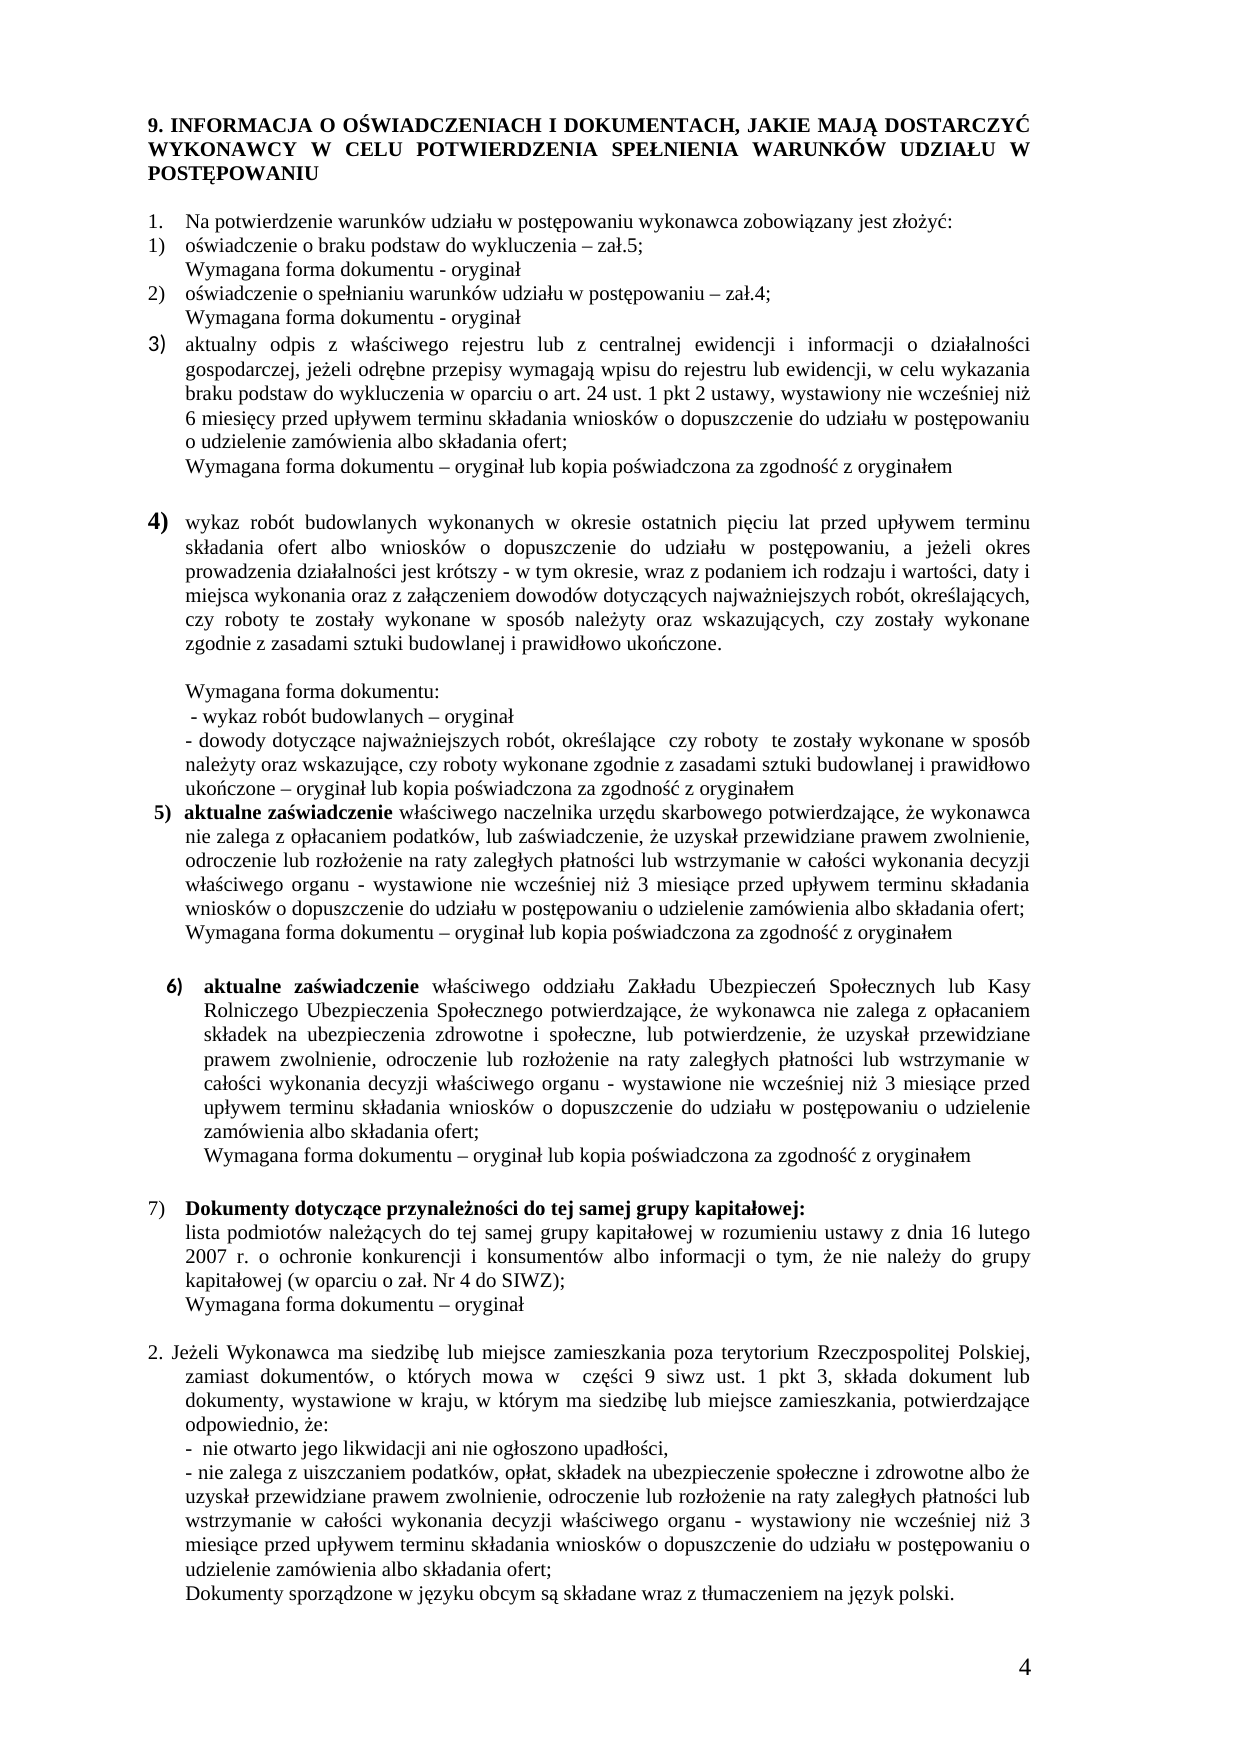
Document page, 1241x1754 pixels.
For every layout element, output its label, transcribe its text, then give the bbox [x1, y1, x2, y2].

text - dowody dotyczące najważniejszych robót, określające czy roboty te zostały wykonane w sposób należyty oraz wskazujące, czy roboty wykonane zgodnie z zasadami sztuki budowlanej i prawidłowo ukończone – oryginał lub kopia poświadczona za zgodność z oryginałem [185, 728, 1031, 800]
text - nie otwarto jego likwidacji ani nie ogłoszono upadłości, [185, 1436, 1031, 1460]
list aktualne zaświadczenie właściwego oddziału Zakładu Ubezpieczeń Społecznych lub Kasy Rolniczego Ubezpieczenia Społecznego potwierdzające, że wykonawca nie zalega z opłacaniem składek na ubezpieczenia zdrowotne i społeczne, lub potwierdzenie, że uzyskał przewidziane prawem zwolnienie, odroczenie lub rozłożenie na raty zaległych płatności lub wstrzymanie w całości wykonania decyzji właściwego organu - wystawione nie wcześniej niż 3 miesiące przed upływem terminu składania wniosków o dopuszczenie do udziału w postępowaniu o udzielenie zamówienia albo składania ofert; [166, 973, 1031, 1143]
text Wymagana forma dokumentu: [185, 679, 1031, 703]
text Wymagana forma dokumentu – oryginał lub kopia poświadczona za zgodność z oryginałem [185, 920, 1031, 944]
text Wymagana forma dokumentu – oryginał lub kopia poświadczona za zgodność z oryginałem [185, 453, 1031, 478]
text - wykaz robót budowlanych – oryginał [185, 703, 1031, 728]
text Wymagana forma dokumentu – oryginał [185, 1292, 1031, 1316]
text lista podmiotów należących do tej samej grupy kapitałowej w rozumieniu ustawy z dnia 16 lutego 2007 r. o ochronie konkurencji i konsumentów albo informacji o tym, że nie należy do grupy kapitałowej (w oparciu o zał. Nr 4 do SIWZ); [185, 1219, 1031, 1292]
text - nie zalega z uiszczaniem podatków, opłat, składek na ubezpieczenie społeczne i zdrowotne albo że uzyskał przewidziane prawem zwolnienie, odroczenie lub rozłożenie na raty zaległych płatności lub wstrzymanie w całości wykonania decyzji właściwego organu - wystawiony nie wcześniej niż 3 miesiące przed upływem terminu składania wniosków o dopuszczenie do udziału w postępowaniu o udzielenie zamówienia albo składania ofert; [185, 1460, 1031, 1581]
text Wymagana forma dokumentu - oryginał [185, 257, 1031, 281]
text 5) aktualne zaświadczenie właściwego naczelnika urzędu skarbowego potwierdzające, że wykonawca nie zalega z opłacaniem podatków, lub zaświadczenie, że uzyskał przewidziane prawem zwolnienie, odroczenie lub rozłożenie na raty zaległych płatności lub wstrzymanie w całości wykonania decyzji właściwego organu - wystawione nie wcześniej niż 3 miesiące przed upływem terminu składania wniosków o dopuszczenie do udziału w postępowaniu o udzielenie zamówienia albo składania ofert; [148, 800, 1031, 920]
text Wymagana forma dokumentu - oryginał [185, 305, 1031, 329]
text Dokumenty sporządzone w języku obcym są składane wraz z tłumaczeniem na język polski. [185, 1581, 1031, 1604]
list wykaz robót budowlanych wykonanych w okresie ostatnich pięciu lat przed upływem terminu składania ofert albo wniosków o dopuszczenie do udziału w postępowaniu, a jeżeli okres prowadzenia działalności jest krótszy - w tym okresie, wraz z podaniem ich rodzaju i wartości, daty i miejsca wykonania oraz z załączeniem dowodów dotyczących najważniejszych robót, określających, czy roboty te zostały wykonane w sposób należyty oraz wskazujących, czy zostały wykonane zgodnie z zasadami sztuki budowlanej i prawidłowo ukończone. [148, 506, 1031, 655]
list oświadczenie o braku podstaw do wykluczenia – zał.5; [148, 233, 1031, 257]
list oświadczenie o spełnianiu warunków udziału w postępowaniu – zał.4; [148, 281, 1031, 305]
list aktualny odpis z właściwego rejestru lub z centralnej ewidencji i informacji o działalności gospodarczej, jeżeli odrębne przepisy wymagają wpisu do rejestru lub ewidencji, w celu wykazania braku podstaw do wykluczenia w oparciu o art. 24 ust. 1 pkt 2 ustawy, wystawiony nie wcześniej niż 6 miesięcy przed upływem terminu składania wniosków o dopuszczenie do udziału w postępowaniu o udzielenie zamówienia albo składania ofert; [148, 329, 1031, 453]
list Na potwierdzenie warunków udziału w postępowaniu wykonawca zobowiązany jest złożyć: [148, 209, 1031, 233]
text Wymagana forma dokumentu – oryginał lub kopia poświadczona za zgodność z oryginałem [203, 1143, 1031, 1167]
text 2. Jeżeli Wykonawca ma siedzibę lub miejsce zamieszkania poza terytorium Rzeczpospolitej Polskiej, zamiast dokumentów, o których mowa w części 9 siwz ust. 1 pkt 3, składa dokument lub dokumenty, wystawione w kraju, w którym ma siedzibę lub miejsce zamieszkania, potwierdzające odpowiednio, że: [148, 1340, 1031, 1436]
text 7) Dokumenty dotyczące przynależności do tej samej grupy kapitałowej: [148, 1196, 1031, 1219]
text 9. INFORMACJA O OŚWIADCZENIACH I DOKUMENTACH, JAKIE MAJĄ DOSTARCZYĆ WYKONAWCY W CELU POTWIERDZENIA SPEŁNIENIA WARUNKÓW UDZIAŁU W POSTĘPOWANIU [148, 113, 1031, 185]
